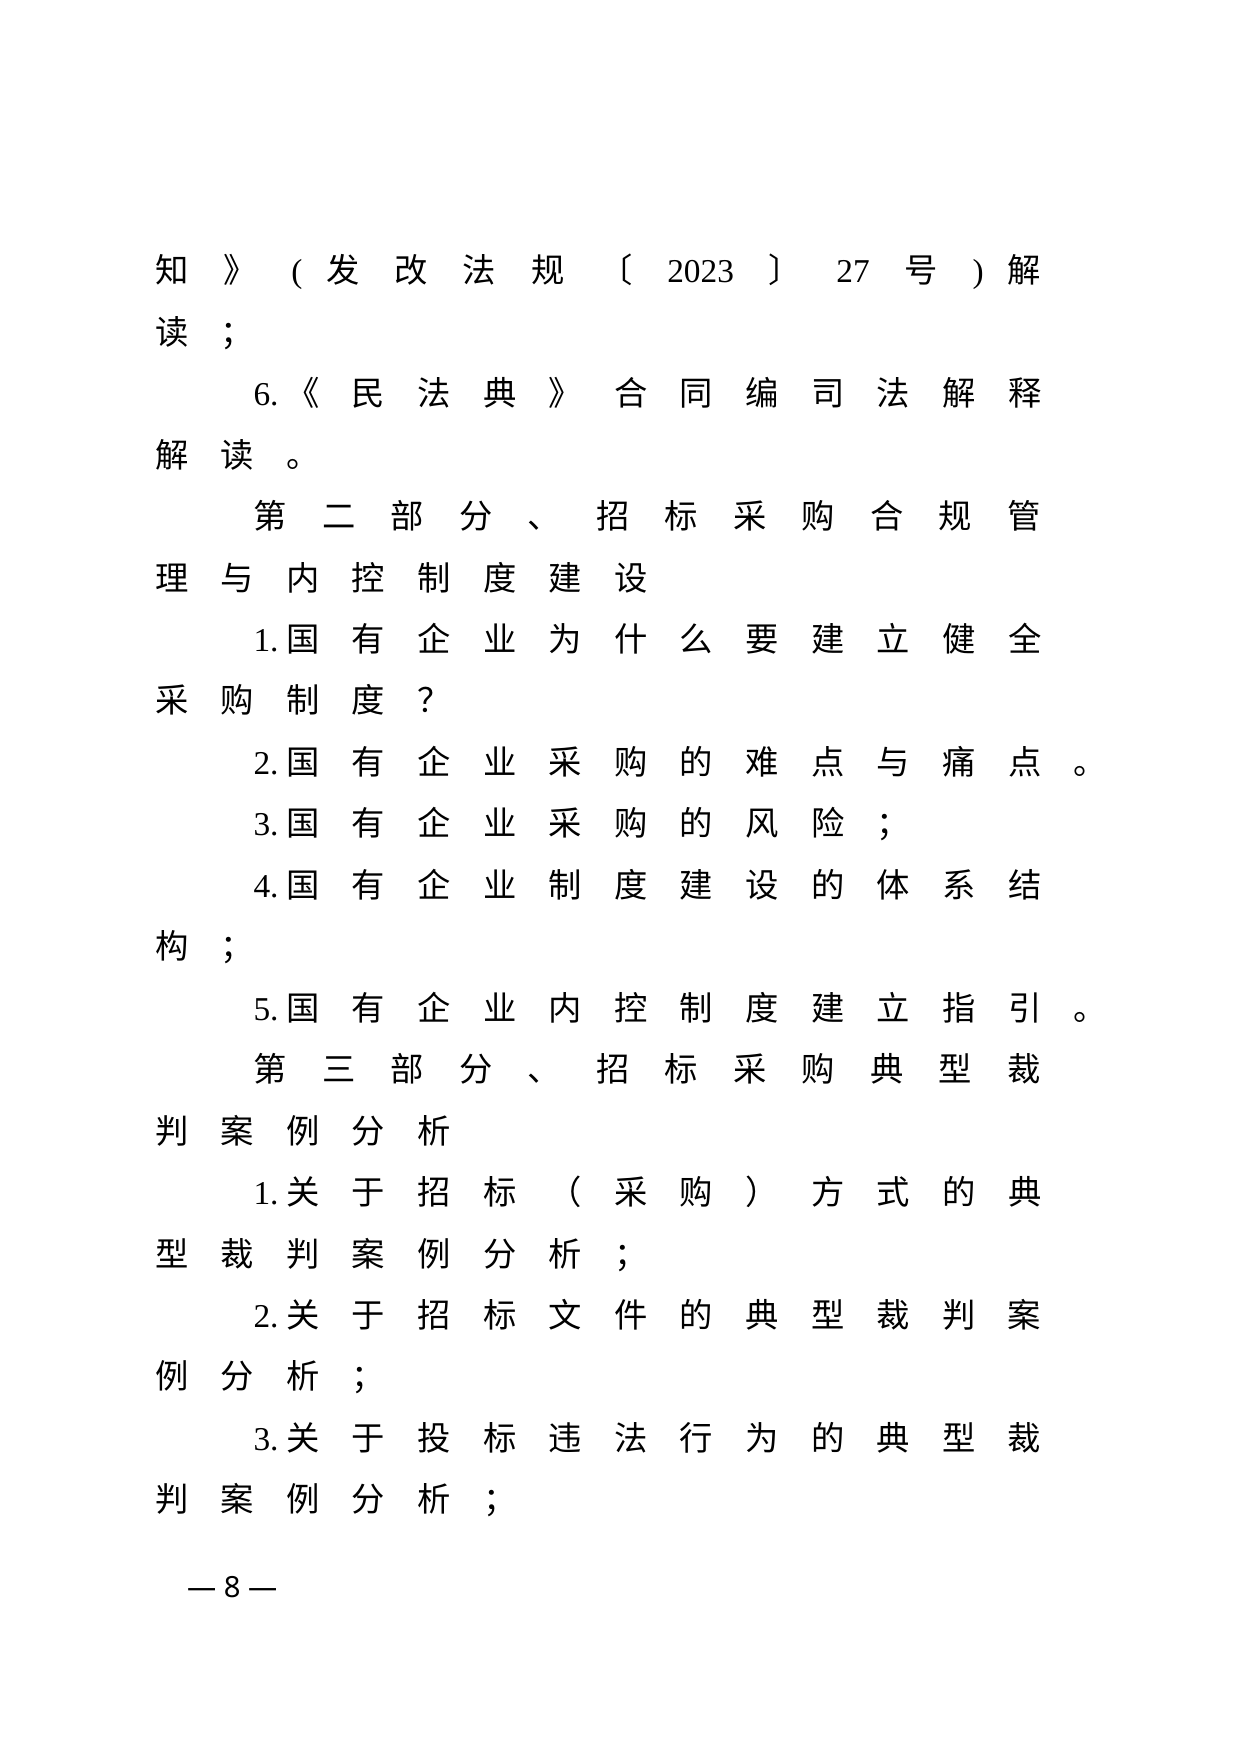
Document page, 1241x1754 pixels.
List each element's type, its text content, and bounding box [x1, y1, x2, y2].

text 4.国有企业制度建设的体系结构； [155, 852, 1073, 975]
text 第二部分、招标采购合规管理与内控制度建设 [155, 483, 1073, 606]
text 1.国有企业为什么要建立健全采购制度？ [155, 606, 1073, 729]
text 1.关于招标（采购）方式的典型裁判案例分析； [155, 1159, 1073, 1282]
text 2.关于招标文件的典型裁判案例分析； [155, 1282, 1073, 1405]
text 3.国有企业采购的风险； [155, 791, 1073, 852]
text 3.关于投标违法行为的典型裁判案例分析； [155, 1405, 1073, 1528]
text 2.国有企业采购的难点与痛点。 [155, 729, 1073, 791]
text 6.《民法典》合同编司法解释解读。 [155, 360, 1073, 483]
text 5.《国家发展改革委等部门关于完善招标投标交易担保制度进一步降低招标投标交易成本的通知》(发改法规〔2023〕27号)解读； [155, 237, 1073, 360]
text 5.国有企业内控制度建立指引。 [155, 975, 1073, 1036]
text 第三部分、招标采购典型裁判案例分析 [155, 1036, 1073, 1159]
